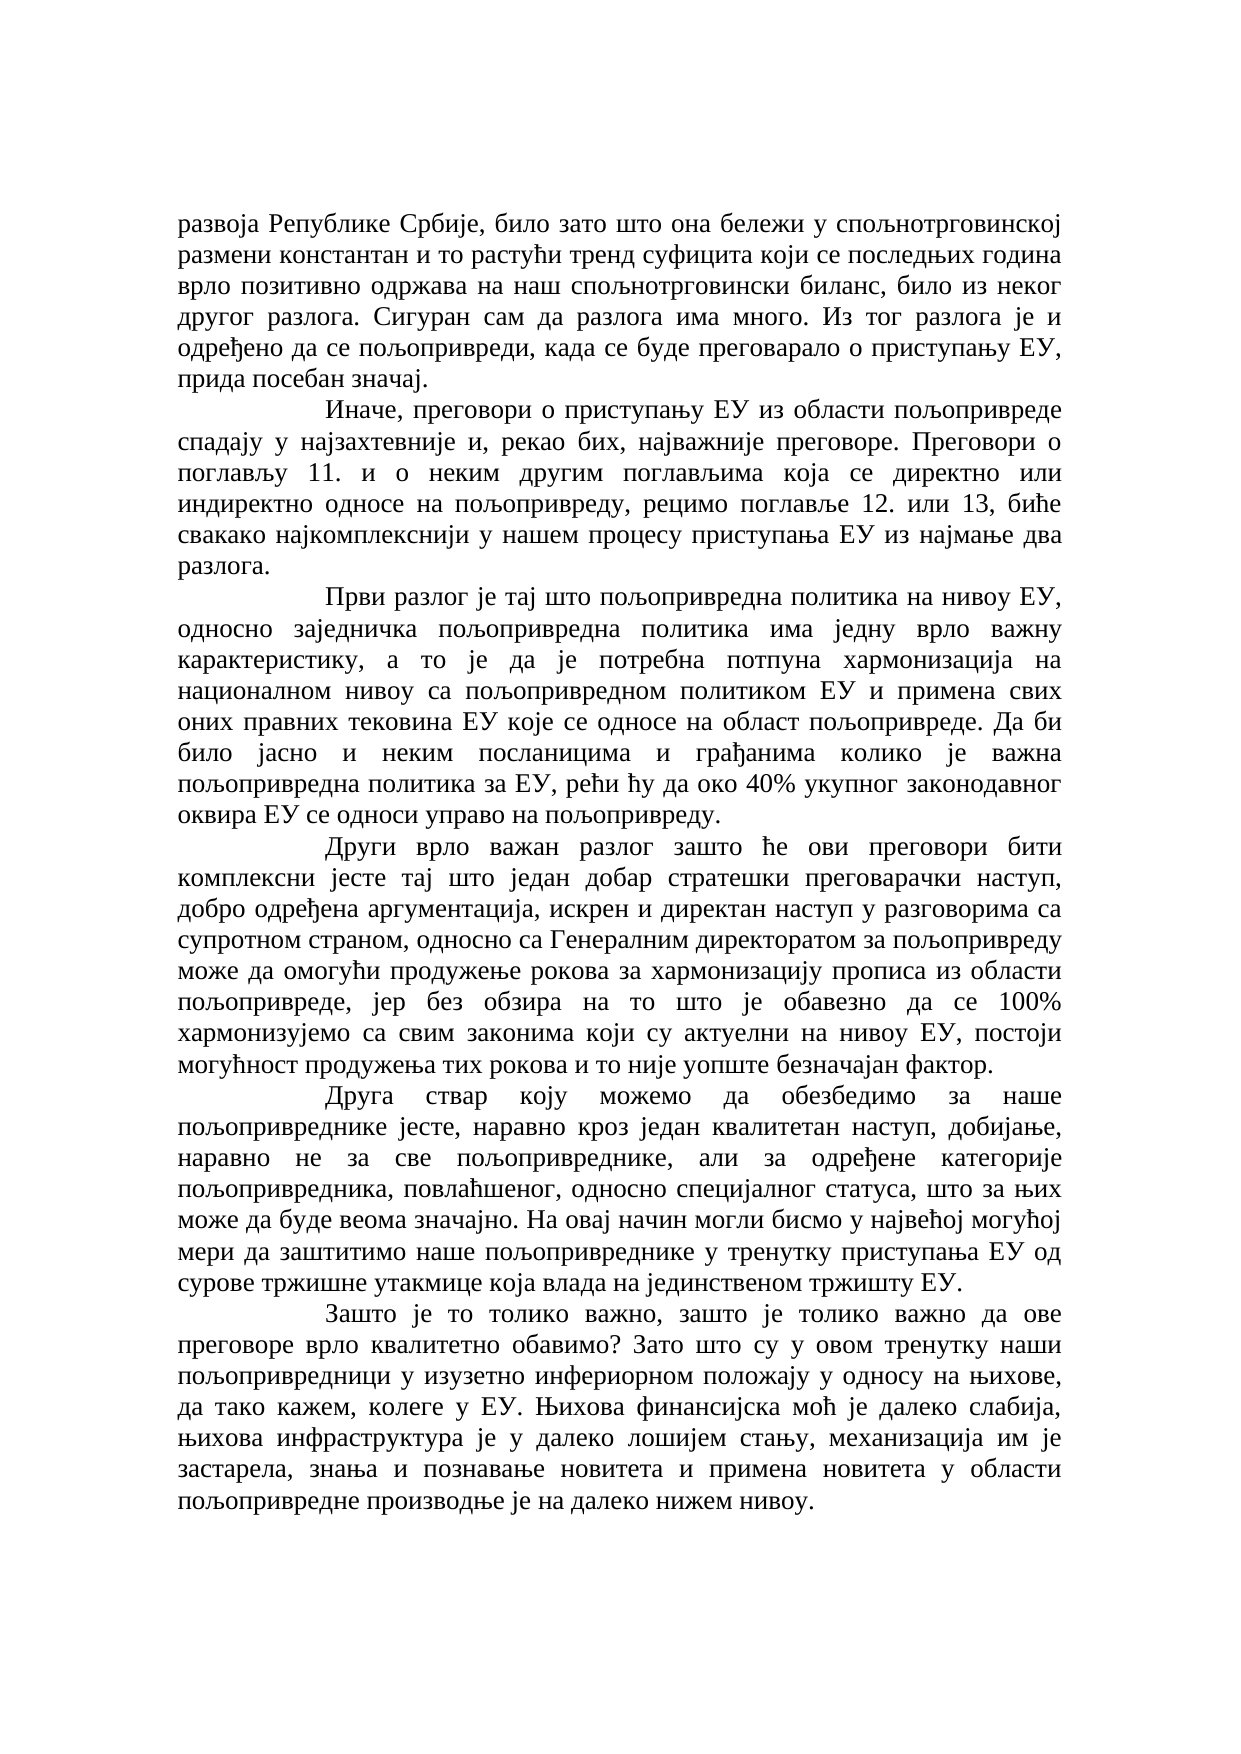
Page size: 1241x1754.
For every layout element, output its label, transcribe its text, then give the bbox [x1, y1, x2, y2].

text Иначе, преговори о приступању ЕУ из области пољопривреде спадају у најзахтевније и, рекао бих, најважније преговоре. Преговори о поглављу 11. и о неким другим поглављима која се директно или индиректно односе на пољопривреду, рецимо поглавље 12. или 13, биће свакако најкомплекснији у нашем процесу приступања ЕУ из најмање два разлога. [177, 394, 1063, 581]
text Зашто је то толико важно, зашто је толико важно да ове преговоре врло квалитетно обавимо? Зато што су у овом тренутку наши пољопривредници у изузетно инфериорном положају у односу на њихове, да тако кажем, колеге у ЕУ. Њихова финансијска моћ је далеко слабија, њихова инфраструктура је у далеко лошијем стању, механизација им је застарела, знања и познавање новитета и примена новитета у области пољопривредне производње је на далеко нижем нивоу. [177, 1297, 1063, 1515]
text Други врло важан разлог зашто ће ови преговори бити комплексни јесте тај што један добар стратешки преговарачки наступ, добро одређена аргументација, искрен и директан наступ у разговорима са супротном страном, односно са Генералним директоратом за пољопривреду може да омогући продужење рокова за хармонизацију прописа из области пољопривреде, јер без обзира на то што је обавезно да се 100% хармонизујемо са свим законима који су актуелни на нивоу ЕУ, постоји могућност продужења тих рокова и то није уопште безначајан фактор. [177, 830, 1063, 1079]
text Први разлог је тај што пољопривредна политика на нивоу ЕУ, односно заједничка пољопривредна политика има једну врло важну карактеристику, а то је да је потребна потпуна хармонизација на националном нивоу са пољопривредном политиком ЕУ и примена свих оних правних тековина ЕУ које се односе на област пољопривреде. Да би било јасно и неким посланицима и грађанима колико је важна пољопривредна политика за ЕУ, рећи ћу да око 40% укупног законодавног оквира ЕУ се односи управо на пољопривреду. [177, 581, 1063, 830]
text Друга ствар коју можемо да обезбедимо за наше пољопривреднике јесте, наравно кроз један квалитетан наступ, добијање, наравно не за све пољопривреднике, али за одређене категорије пољопривредника, повлаћшеног, односно специјалног статуса, што за њих може да буде веома значајно. На овај начин могли бисмо у највећој могућој мери да заштитимо наше пољопривреднике у тренутку приступања ЕУ од сурове тржишне утакмице која влада на јединственом тржишту ЕУ. [177, 1079, 1063, 1297]
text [177, 207, 1063, 394]
